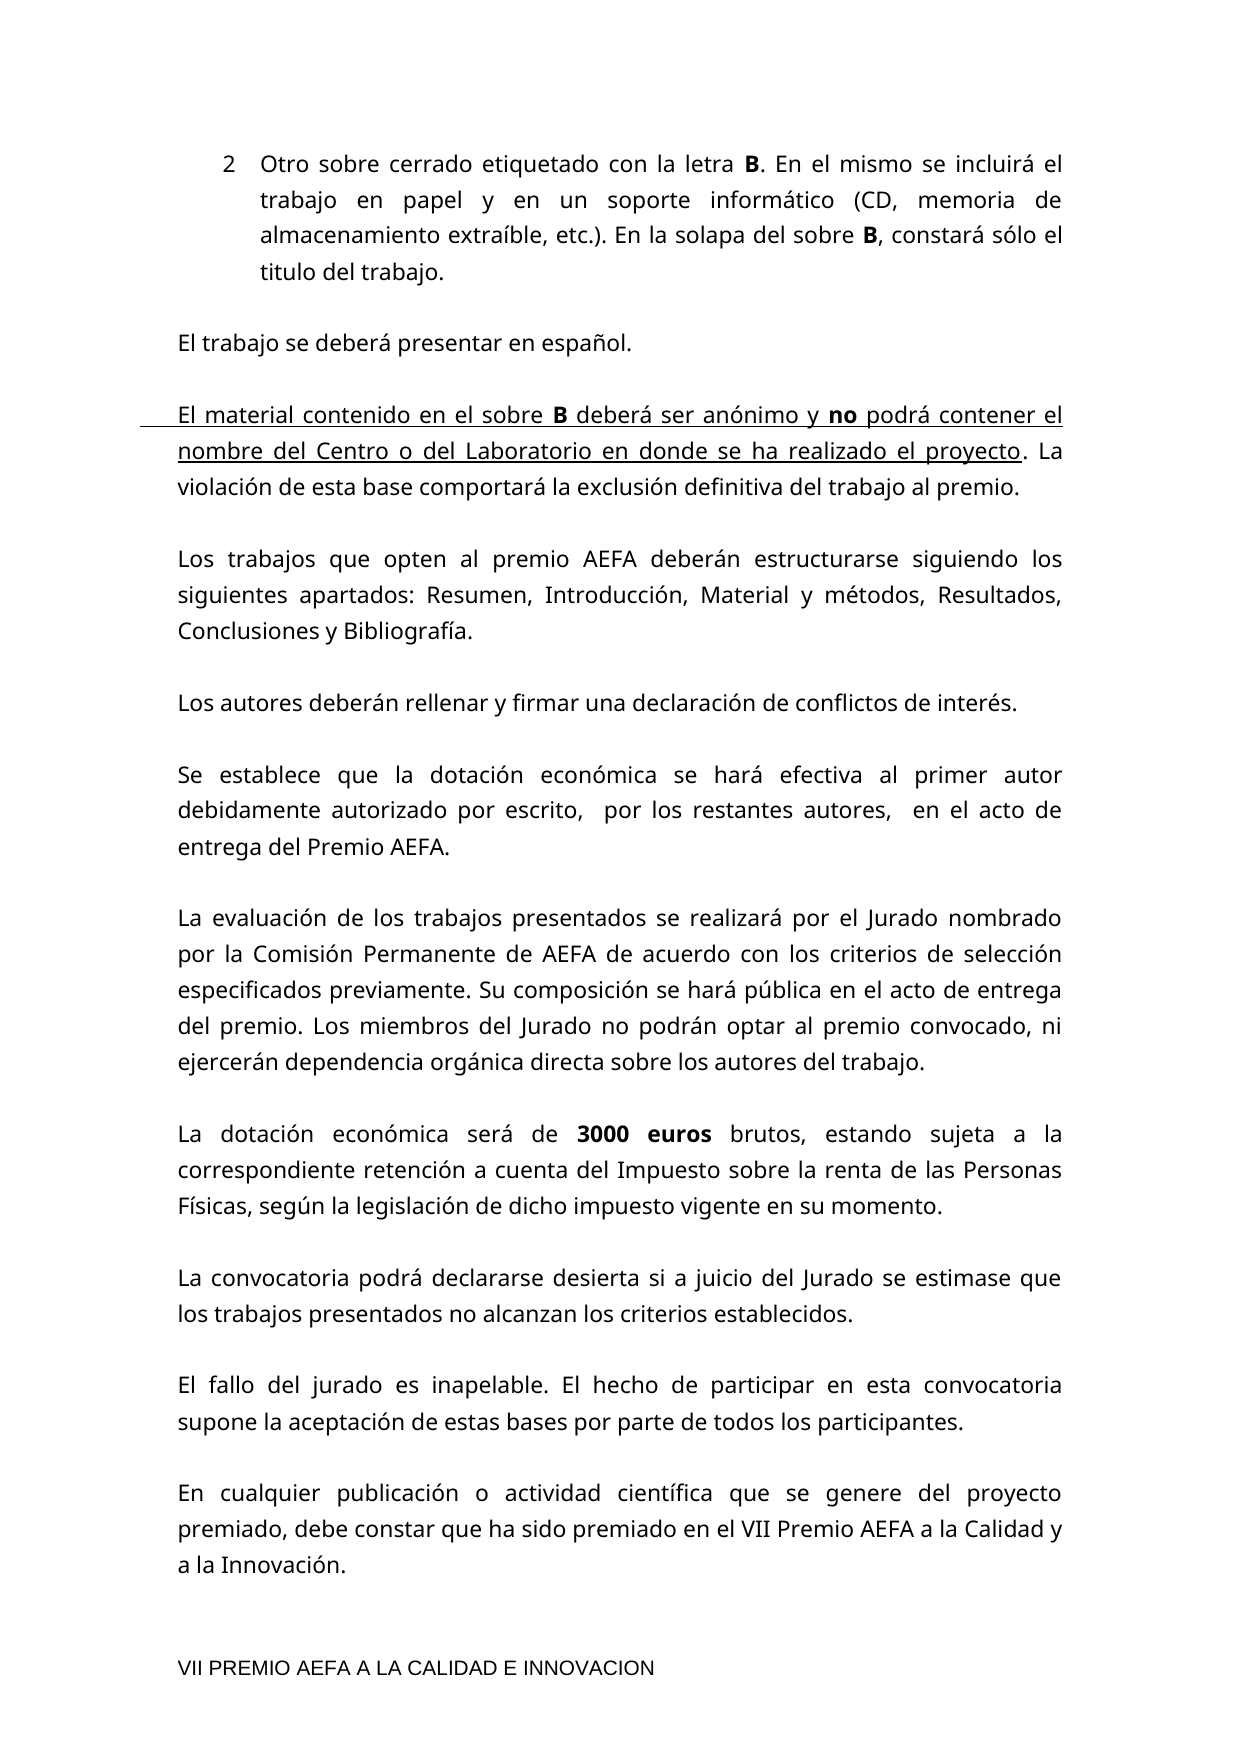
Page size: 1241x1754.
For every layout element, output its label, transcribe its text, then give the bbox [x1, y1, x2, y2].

list Los trabajos que opten al premio AEFA deberán estructurarse siguiendo los siguientes apartados: Resumen, Introducción, Material y métodos, Resultados, Conclusiones y Bibliografía. [140, 543, 1063, 646]
list En cualquier publicación o actividad científica que se genere del proyecto premiado, debe constar que ha sido premiado en el VII Premio AEFA a la Calidad y a la Innovación. [140, 1477, 1063, 1580]
list El material contenido en el sobre B deberá ser anónimo y no podrá contener el nombre del Centro o del Laboratorio en donde se ha realizado el proyecto. La violación de esta base comportará la exclusión definitiva del trabajo al premio. [140, 427, 1063, 502]
list La convocatoria podrá declararse desierta si a juicio del Jurado se estimase que los trabajos presentados no alcanzan los criterios establecidos. [140, 1262, 1063, 1329]
list El trabajo se deberá presentar en español. [140, 327, 1063, 358]
list El material contenido en el sobre B deberá ser anónimo y no podrá contener el nombre del Centro o del Laboratorio en donde se ha realizado el proyecto. La violación de esta base comportará la exclusión definitiva del trabajo al premio. [140, 399, 1063, 426]
list El fallo del jurado es inapelable. El hecho de participar en esta convocatoria supone la aceptación de estas bases por parte de todos los participantes. [140, 1369, 1063, 1437]
list Se establece que la dotación económica se hará efectiva al primer autor debidamente autorizado por escrito, por los restantes autores, en el acto de entrega del Premio AEFA. [140, 758, 1063, 862]
list Los autores deberán rellenar y firmar una declaración de conflictos de interés. [140, 687, 1063, 718]
list La dotación económica será de 3000 euros brutos, estando sujeta a la correspondiente retención a cuenta del Impuesto sobre la renta de las Personas Físicas, según la legislación de dicho impuesto vigente en su momento. [140, 1118, 1063, 1221]
list La evaluación de los trabajos presentados se realizará por el Jurado nombrado por la Comisión Permanente de AEFA de acuerdo con los criterios de selección especificados previamente. Su composición se hará pública en el acto de entrega del premio. Los miembros del Jurado no podrán optar al premio convocado, ni ejercerán dependencia orgánica directa sobre los autores del trabajo. [140, 902, 1063, 1077]
list Otro sobre cerrado etiquetado con la letra B. En el mismo se incluirá el trabajo en papel y en un soporte informático (CD, memoria de almacenamiento extraíble, etc.). En la solapa del sobre B, constará sólo el titulo del trabajo. [222, 148, 1063, 287]
